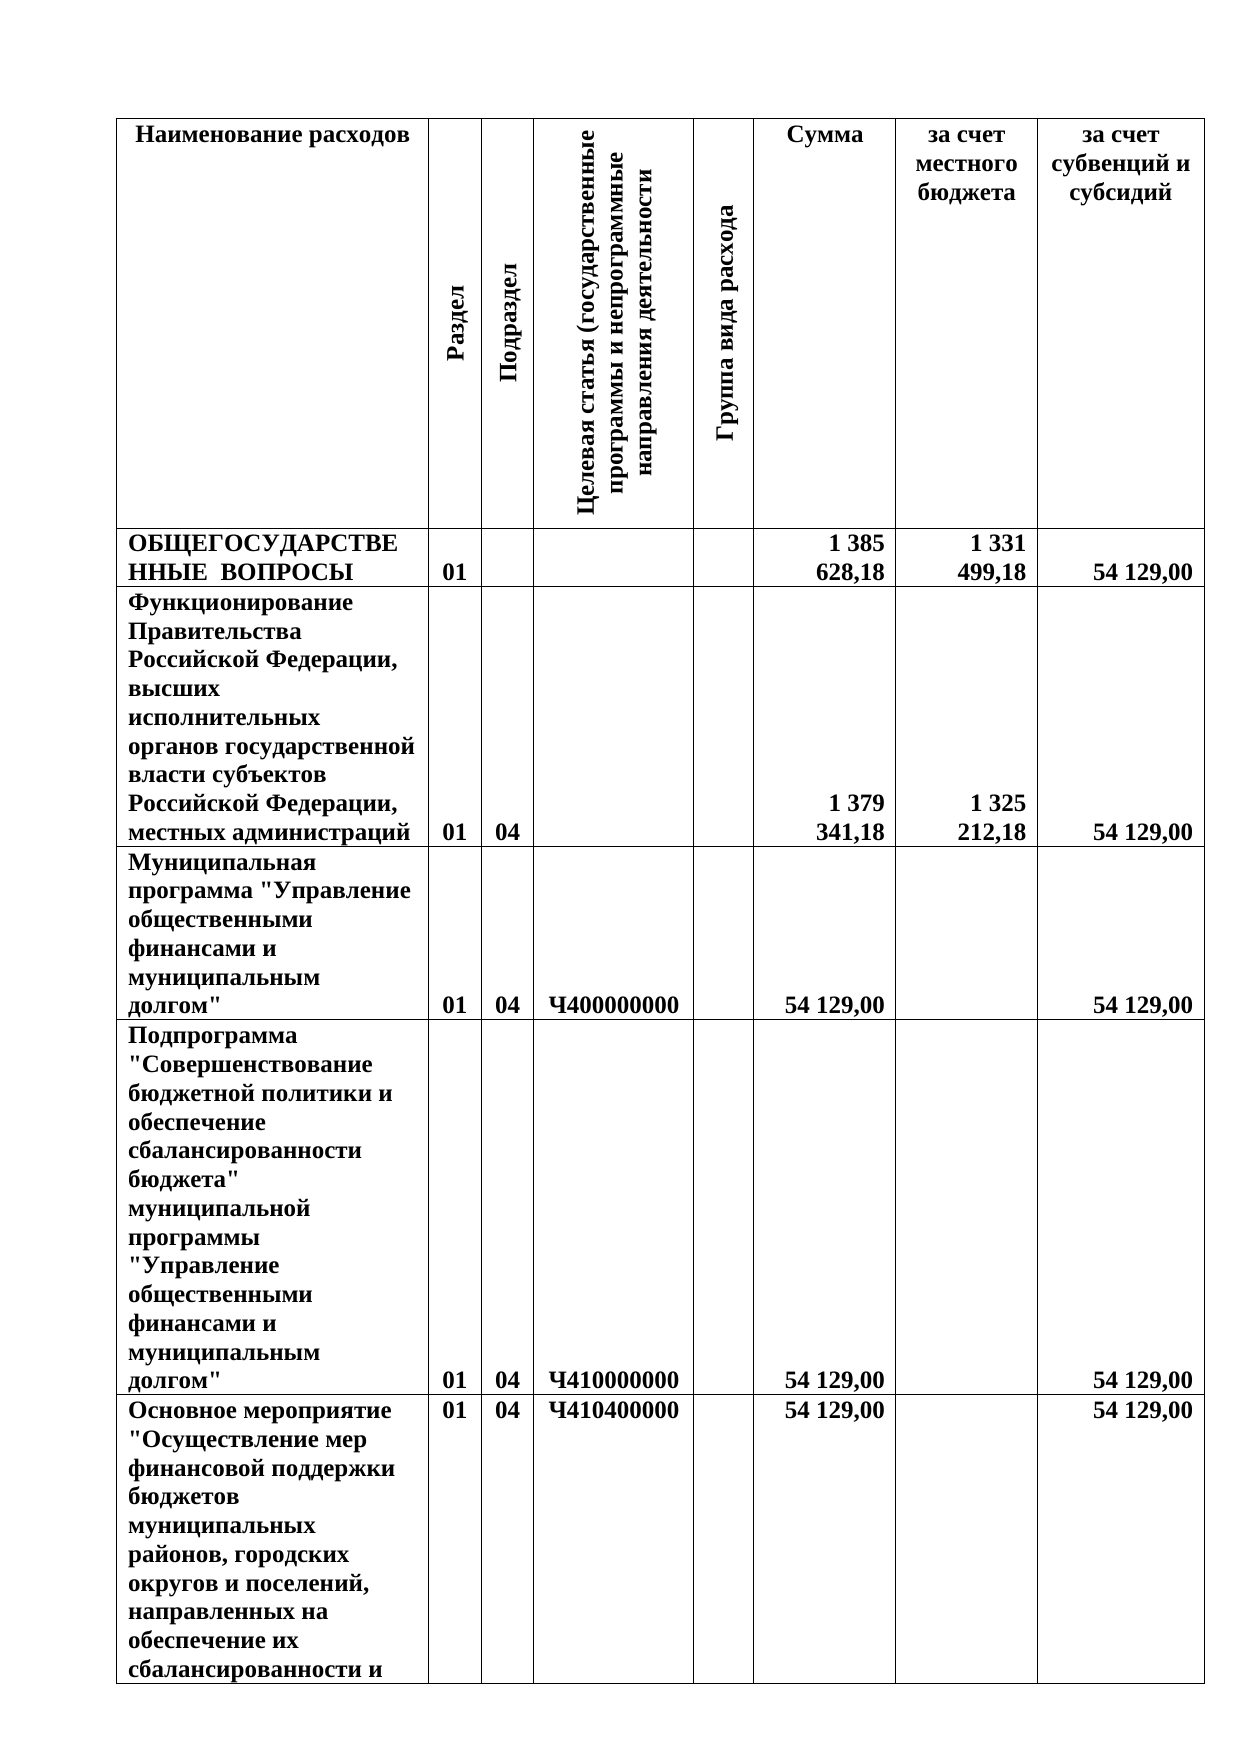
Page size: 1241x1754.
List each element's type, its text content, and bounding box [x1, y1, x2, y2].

table_cell 01 [429, 529, 481, 586]
table_cell 01 [429, 587, 481, 846]
table_cell 1 385 628,18 [754, 529, 895, 586]
table_cell ОБЩЕГОСУДАРСТВЕННЫЕ ВОПРОСЫ [117, 529, 428, 586]
table_cell 04 [482, 587, 533, 846]
table_cell Сумма [754, 119, 895, 527]
table_cell Ч400000000 [534, 847, 693, 1019]
table_cell Раздел [429, 119, 481, 527]
table_cell [896, 1020, 1037, 1394]
table_cell за счет субвенций и субсидий [1038, 119, 1204, 527]
table_cell 1 331 499,18 [896, 529, 1037, 586]
table_cell [534, 529, 693, 586]
table_cell Ч410000000 [534, 1020, 693, 1394]
table_cell [534, 587, 693, 846]
table_cell Ч410400000 [534, 1395, 693, 1683]
table_cell 04 [482, 1395, 533, 1683]
table_cell 04 [482, 1020, 533, 1394]
table_cell 1 325 212,18 [896, 587, 1037, 846]
table_cell 01 [429, 847, 481, 1019]
table_cell [694, 1020, 753, 1394]
table_cell 54 129,00 [1038, 529, 1204, 586]
table_cell за счет местного бюджета [896, 119, 1037, 527]
table_cell 54 129,00 [1038, 1020, 1204, 1394]
table_cell Группа вида расхода [694, 119, 753, 527]
table_cell 1 379 341,18 [754, 587, 895, 846]
table_cell 54 129,00 [754, 847, 895, 1019]
table_cell [896, 1395, 1037, 1683]
table_cell 54 129,00 [1038, 1395, 1204, 1683]
table_cell [694, 847, 753, 1019]
table_cell [896, 847, 1037, 1019]
table_cell Подпрограмма "Совершенствование бюджетной политики и обеспечение сбалансированности бюджета" муниципальной программы "Управление общественными финансами и муниципальным долгом" [117, 1020, 428, 1394]
table_cell [694, 1395, 753, 1683]
table_cell Наименование расходов [117, 119, 428, 527]
table_cell [694, 529, 753, 586]
table_cell 54 129,00 [754, 1395, 895, 1683]
table_cell Муниципальная программа "Управление общественными финансами и муниципальным долгом" [117, 847, 428, 1019]
table_cell Целевая статья (государственные программы и непрограммные направления деятельности [534, 119, 693, 527]
table_cell 01 [429, 1020, 481, 1394]
table_cell [694, 587, 753, 846]
table_cell Подраздел [482, 119, 533, 527]
table_cell 54 129,00 [1038, 587, 1204, 846]
table_cell 04 [482, 847, 533, 1019]
table_cell Функционирование Правительства Российской Федерации, высших исполнительных органов государственной власти субъектов Российской Федерации, местных администраций [117, 587, 428, 846]
table_cell 54 129,00 [754, 1020, 895, 1394]
table_cell 54 129,00 [1038, 847, 1204, 1019]
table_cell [117, 1395, 428, 1683]
table_cell [482, 529, 533, 586]
table_cell 01 [429, 1395, 481, 1683]
